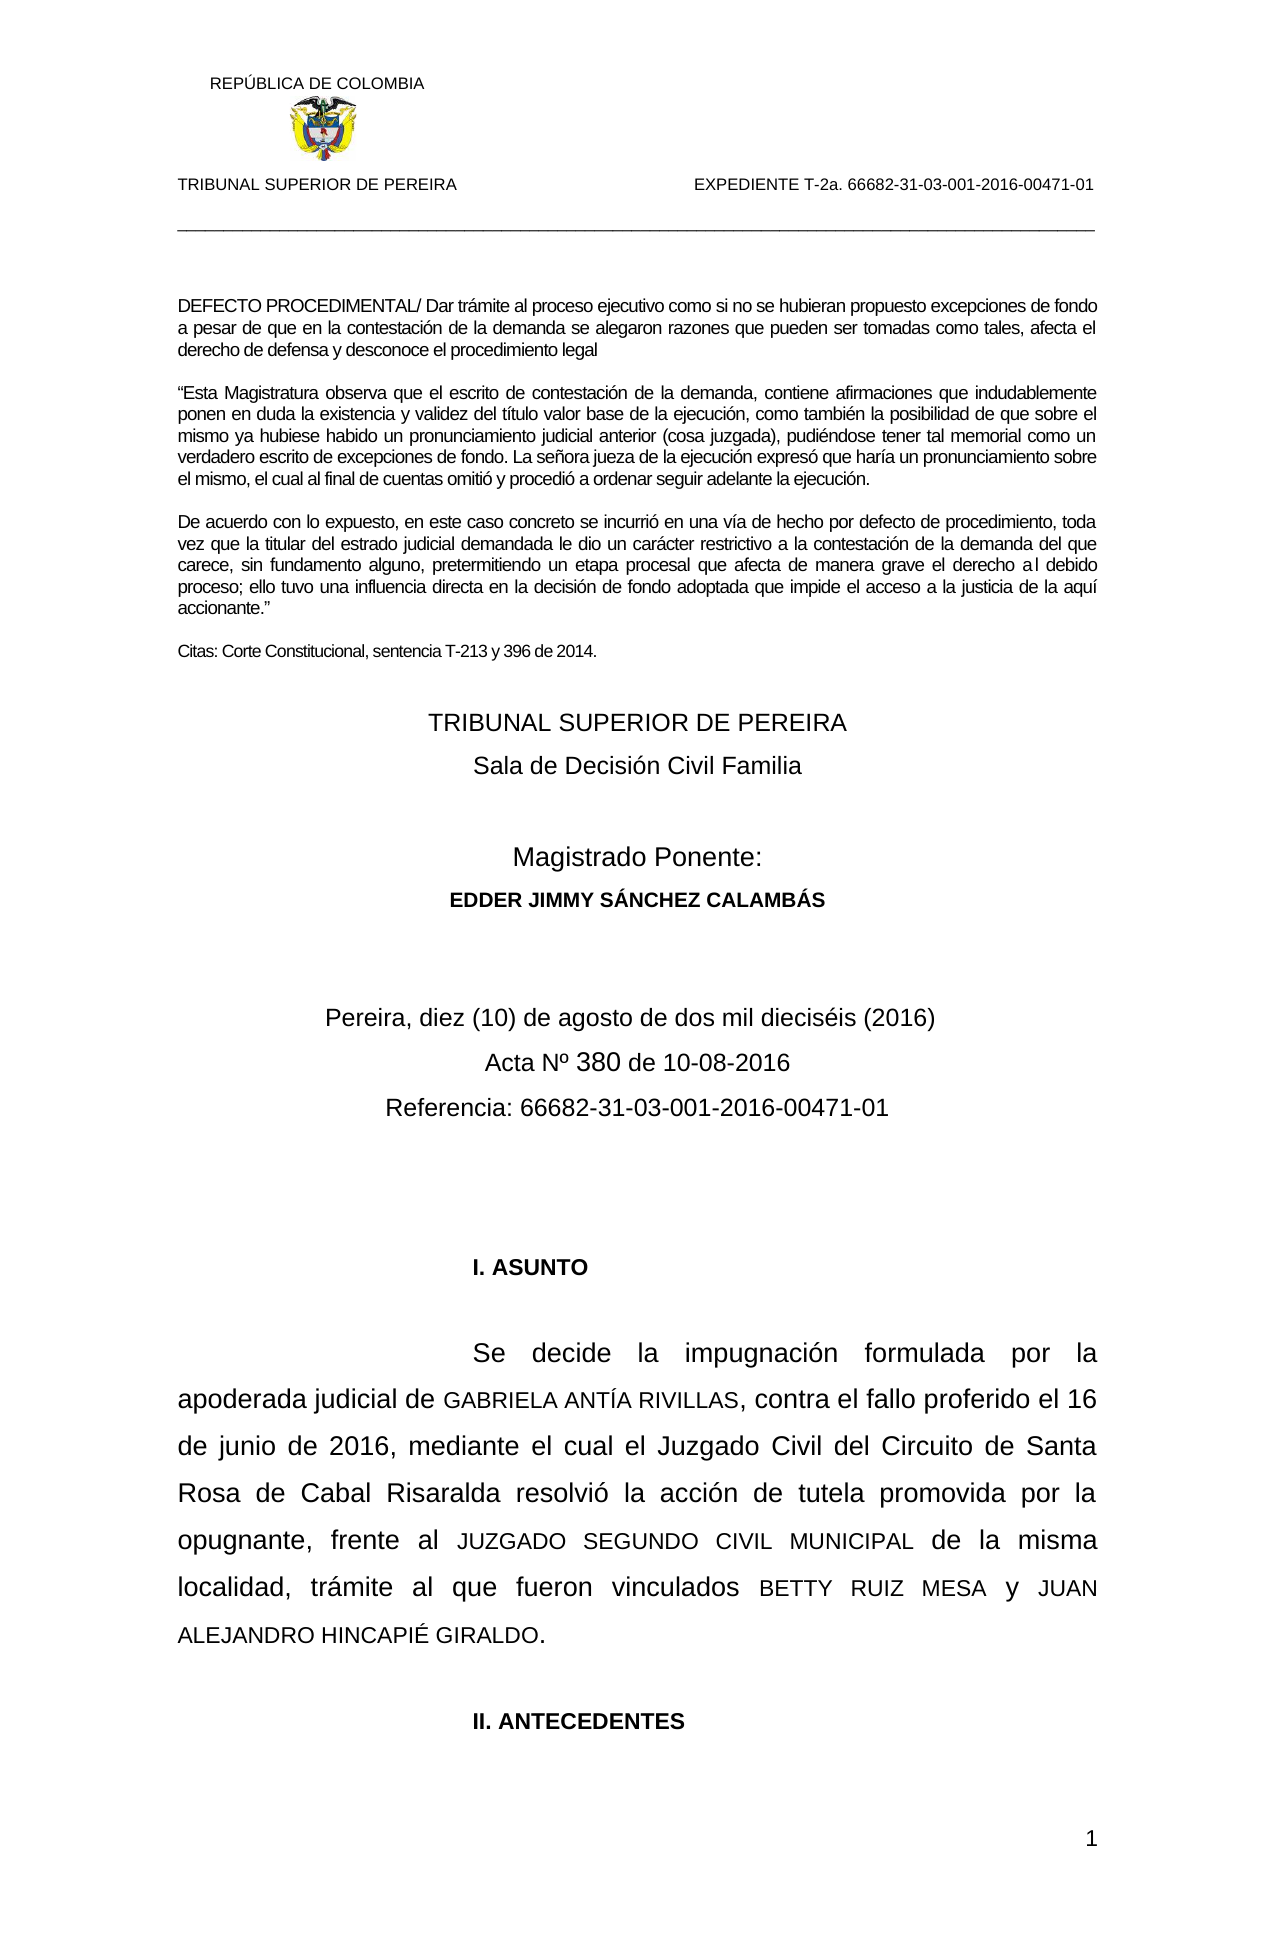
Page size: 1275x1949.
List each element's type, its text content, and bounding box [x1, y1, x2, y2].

text De acuerdo con lo expuesto, en este caso concreto se incurrió en una vía de hecho por defecto de procedimiento, toda vez que la titular del estrado judicial demandada le dio un carácter restrictivo a la contestación de la demanda del que carece, sin fundamento alguno, pretermitiendo un etapa procesal que afecta de manera grave el derecho al debido proceso; ello tuvo una influencia directa en la decisión de fondo adoptada que impide el acceso a la justicia de la aquí accionante.” [177, 511, 1098, 619]
text Se decide la impugnación formulada por la apoderada judicial de GABRIELA ANTÍA RIVILLAS, contra el fallo proferido el 16 de junio de 2016, mediante el cual el Juzgado Civil del Circuito de Santa Rosa de Cabal Risaralda resolvió la acción de tutela promovida por la opugnante, frente al JUZGADO SEGUNDO CIVIL MUNICIPAL de la misma localidad, trámite al que fueron vinculados BETTY RUIZ MESA y JUAN ALEJANDRO HINCAPIÉ GIRALDO. [177, 1337, 1098, 1649]
text Referencia: 66682-31-03-001-2016-00471-01 [177, 1092, 1098, 1121]
text Acta Nº 380 de 10-08-2016 [177, 1046, 1098, 1077]
text Pereira, diez (10) de agosto de dos mil dieciséis (2016) [251, 1002, 1098, 1031]
text Magistrado Ponente: [177, 841, 1098, 872]
text Citas: Corte Constitucional, sentencia T-213 y 396 de 2014. [177, 640, 1098, 661]
text TRIBUNAL SUPERIOR DE PEREIRA [177, 708, 1098, 736]
text EDDER JIMMY SÁNCHEZ CALAMBÁS [177, 888, 1098, 912]
text “Esta Magistratura observa que el escrito de contestación de la demanda, contiene afirmaciones que indudablemente ponen en duda la existencia y validez del título valor base de la ejecución, como también la posibilidad de que sobre el mismo ya hubiese habido un pronunciamiento judicial anterior (cosa juzgada), pudiéndose tener tal memorial como un verdadero escrito de excepciones de fondo. La señora jueza de la ejecución expresó que haría un pronunciamiento sobre el mismo, el cual al final de cuentas omitió y procedió a ordenar seguir adelante la ejecución. [177, 382, 1098, 489]
text Sala de Decisión Civil Familia [177, 751, 1098, 779]
text I. ASUNTO [177, 1254, 1098, 1280]
text II. ANTECEDENTES [177, 1708, 1098, 1734]
picture [289, 96, 357, 161]
text DEFECTO PROCEDIMENTAL/ Dar trámite al proceso ejecutivo como si no se hubieran propuesto excepciones de fondo a pesar de que en la contestación de la demanda se alegaron razones que pueden ser tomadas como tales, afecta el derecho de defensa y desconoce el procedimiento legal [177, 295, 1098, 360]
